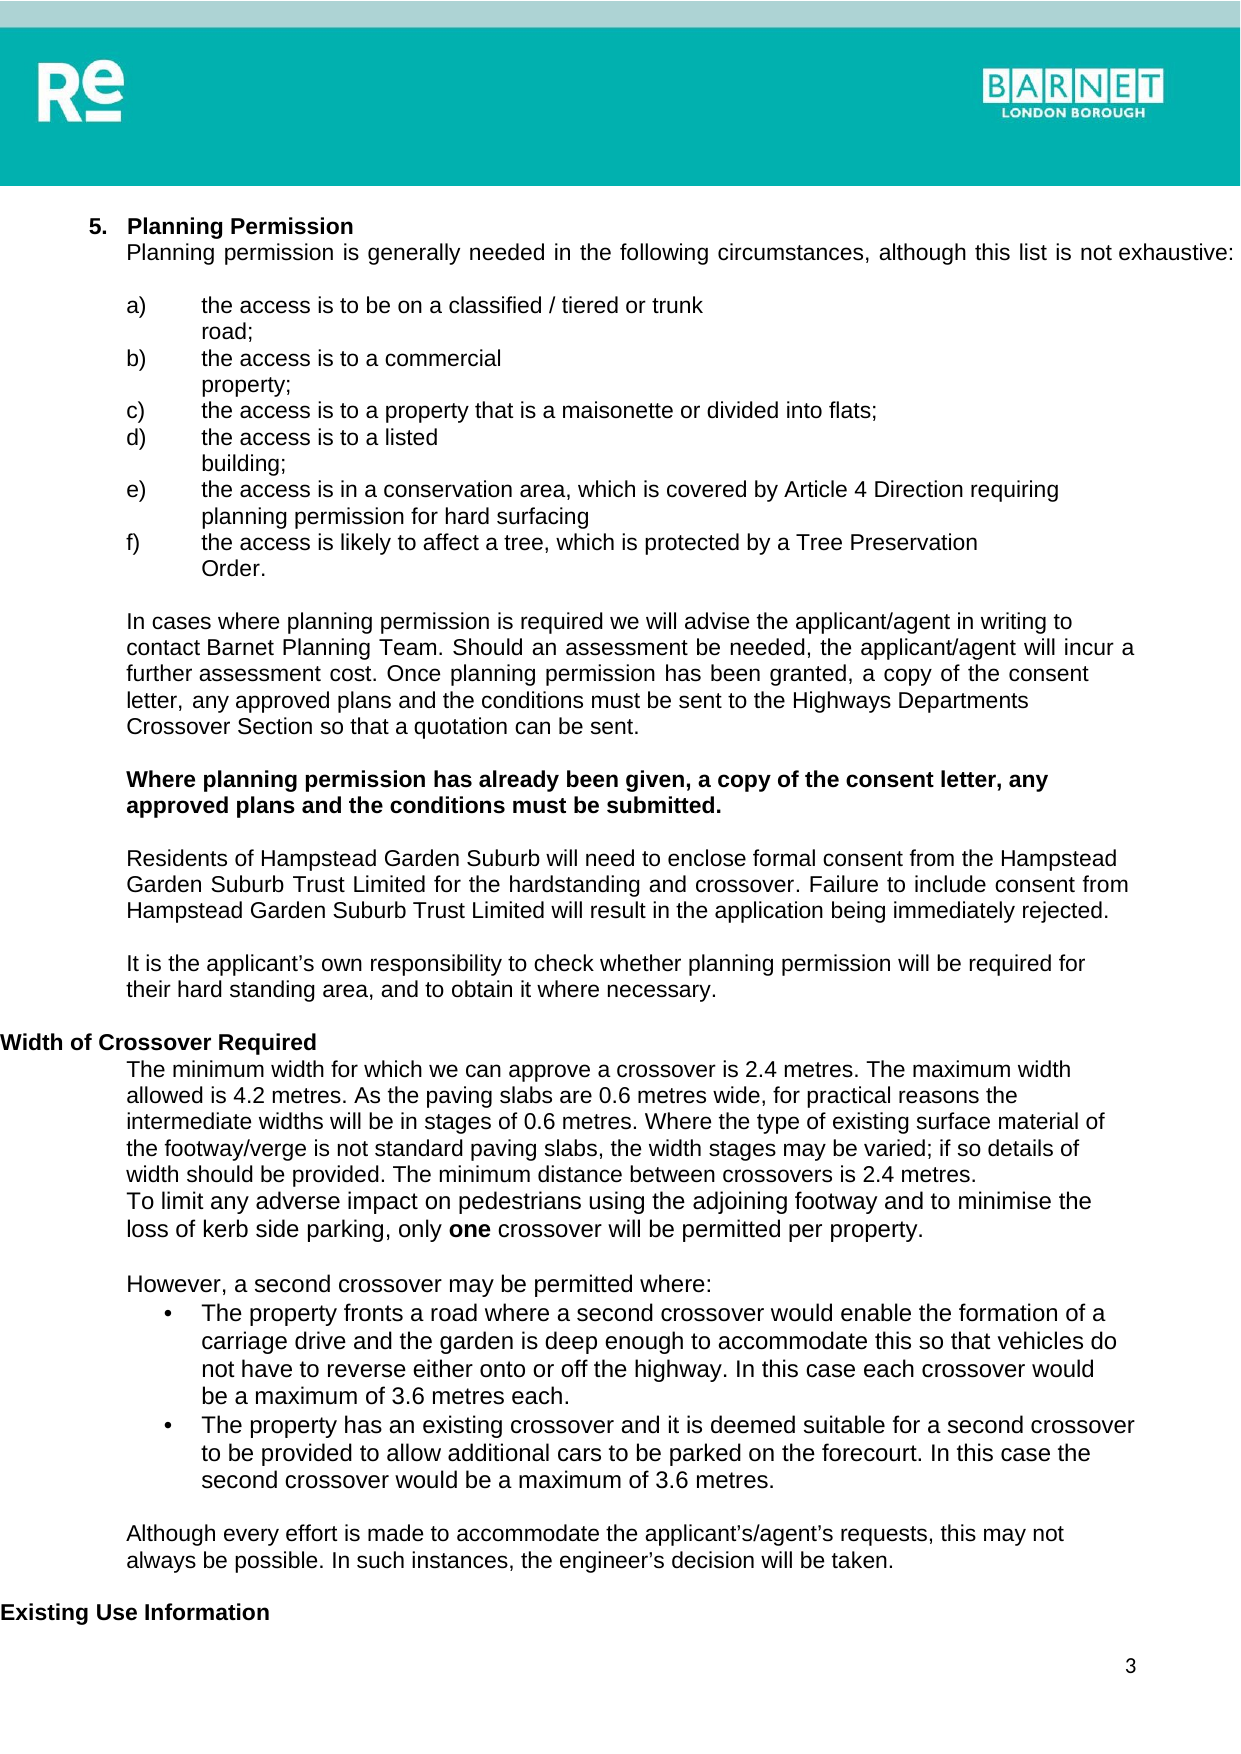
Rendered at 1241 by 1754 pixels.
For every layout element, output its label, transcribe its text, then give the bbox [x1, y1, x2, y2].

list the access is likely to affect a tree, which is protected by a Tree Preservation Order. [126, 529, 1049, 581]
list The property has an existing crossover and it is deemed suitable for a second crossover to be provided to allow additional cars to be parked on the forecourt. In this case the second crossover would be a maximum of 3.6 metres. [163, 1411, 1135, 1494]
subtitle Where planning permission has already been given, a copy of the consent letter, any approved plans and the conditions must be submitted. [126, 766, 1137, 818]
list the access is to a commercial property; [126, 344, 598, 397]
list the access is to be on a classified / tiered or trunk road; [126, 292, 761, 344]
list the access is to a property that is a maisonette or divided into flats; [126, 397, 877, 424]
subtitle To limit any adverse impact on pedestrians using the adjoining footway and to minimise the loss of kerb side parking, only one crossover will be permitted per property. [126, 1188, 1121, 1243]
picture [0, 1, 1241, 186]
text In cases where planning permission is required we will advise the applicant/agent in writing to contact Barnet Planning Team. Should an assessment be needed, the applicant/agent will incur a further assessment cost. Once planning permission has been granted, a copy of the consent letter, any approved plans and the conditions must be sent to the Highways Departments Crossover Section so that a quotation can be sent. [126, 608, 1137, 739]
subtitle Existing Use Information [0, 1599, 1240, 1626]
list the access is in a conservation area, which is covered by Article 4 Direction requiring planning permission for hard surfacing [126, 477, 1136, 529]
text However, a second crossover may be permitted where: [126, 1270, 712, 1298]
text Although every effort is made to accommodate the applicant’s/agent’s requests, this may not always be possible. In such instances, the engineer’s decision will be taken. [126, 1520, 1137, 1573]
text Planning permission is generally needed in the following circumstances, although this list is not exhaustive: [126, 239, 1240, 266]
text It is the applicant’s own responsibility to check whether planning permission will be required for their hard standing area, and to obtain it where necessary. [126, 951, 1136, 1003]
text The minimum width for which we can approve a crossover is 2.4 metres. The maximum width allowed is 4.2 metres. As the paving slabs are 0.6 metres wide, for practical reasons the intermediate widths will be in stages of 0.6 metres. Where the type of existing surface material of the footway/verge is not standard paving slabs, the width stages may be varied; if so details of width should be provided. The minimum distance between crossovers is 2.4 metres. [126, 1056, 1121, 1187]
text Residents of Hampstead Garden Suburb will need to enclose formal consent from the Hampstead Garden Suburb Trust Limited for the hardstanding and crossover. Failure to include consent from Hampstead Garden Suburb Trust Limited will result in the application being immediately rejected. [126, 845, 1137, 924]
subtitle Width of Crossover Required [0, 1029, 1240, 1056]
subtitle Planning Permission [88, 213, 1240, 239]
list The property fronts a road where a second crossover would enable the formation of a carriage drive and the garden is deep enough to accommodate this so that vehicles do not have to reverse either onto or off the highway. In this case each crossover would be a maximum of 3.6 metres each. [163, 1299, 1128, 1410]
list the access is to a listed building; [126, 424, 529, 476]
